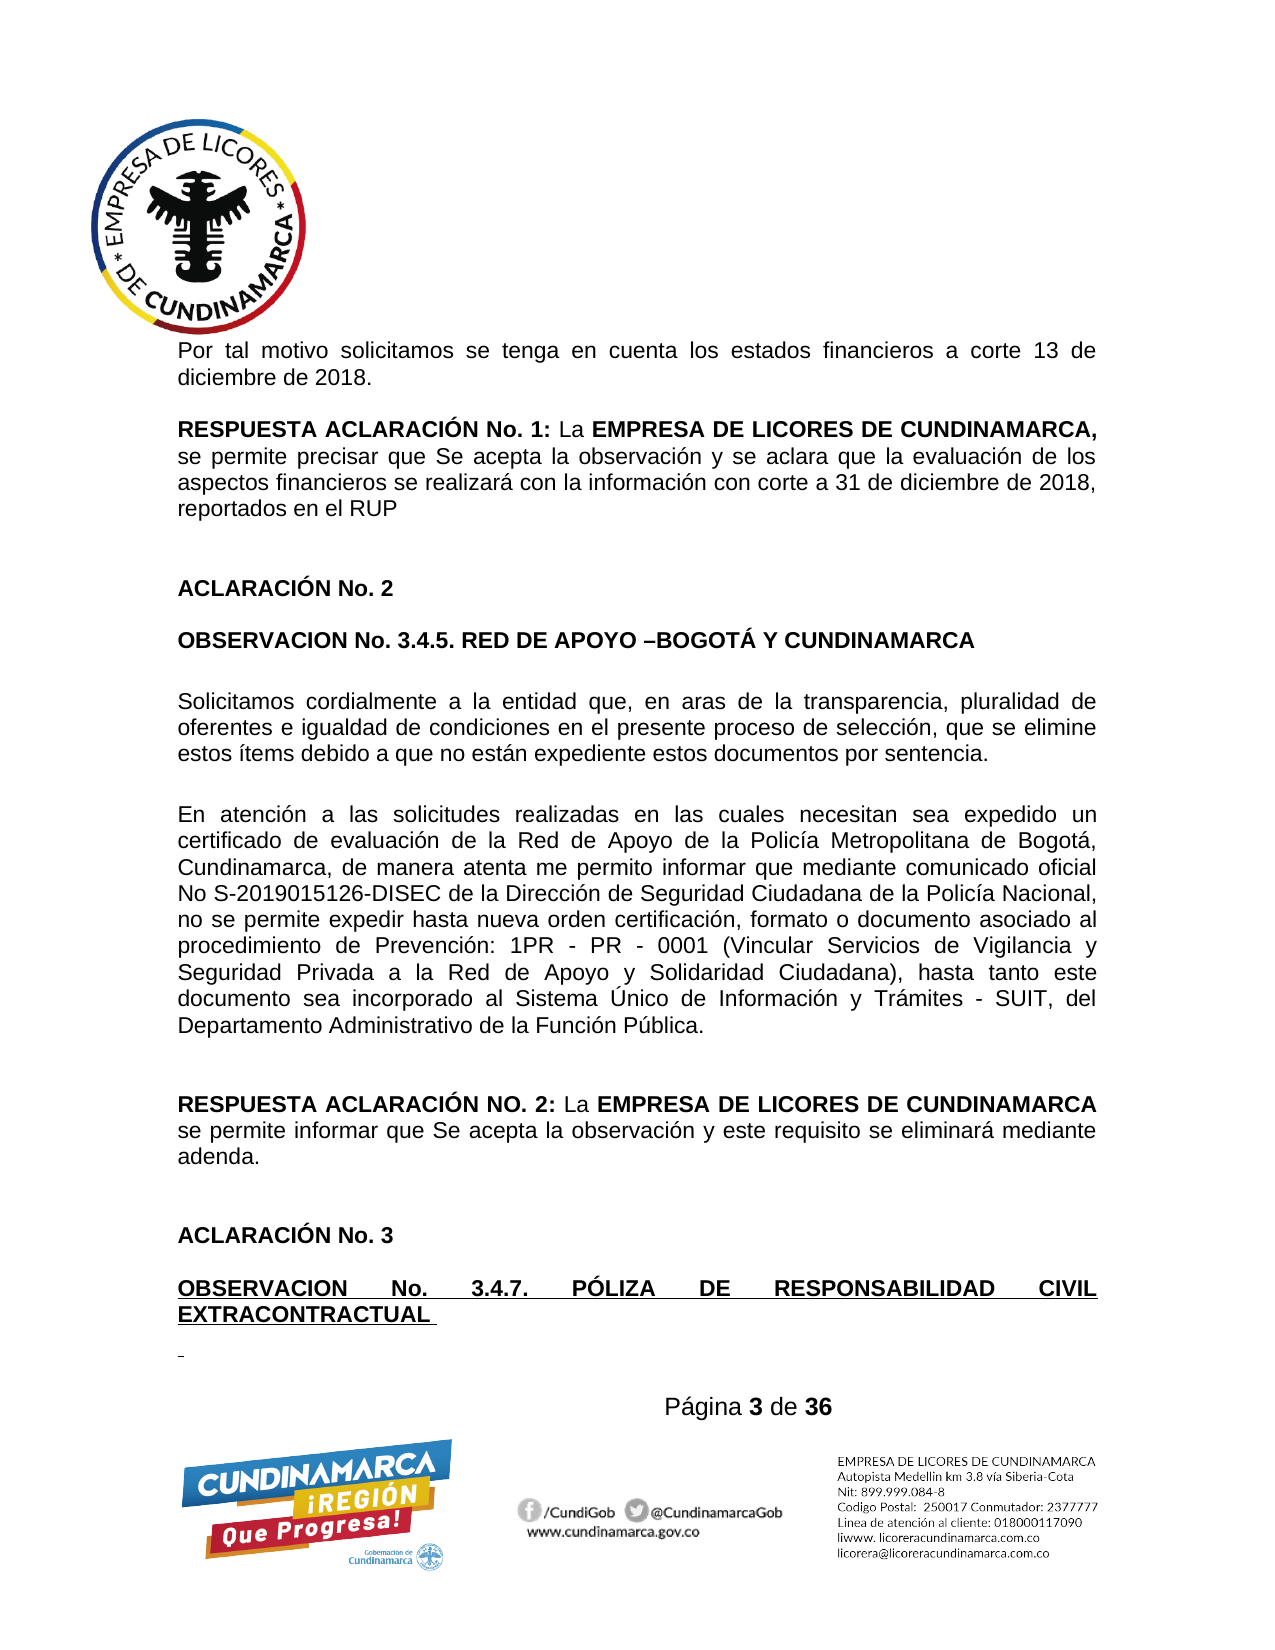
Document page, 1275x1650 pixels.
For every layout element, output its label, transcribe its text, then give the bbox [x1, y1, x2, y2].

text OBSERVACION No. 3.4.7. PÓLIZA DE RESPONSABILIDAD CIVIL EXTRACONTRACTUAL [177, 1299, 1098, 1328]
text OBSERVACION No. 3.4.5. RED DE APOYO –BOGOTÁ Y CUNDINAMARCA [177, 627, 1098, 653]
text ACLARACIÓN No. 3 [177, 1222, 1098, 1249]
text Solicitamos cordialmente a la entidad que, en aras de la transparencia, pluralidad de oferentes e igualdad de condiciones en el presente proceso de selección, que se elimine estos ítems debido a que no están expediente estos documentos por sentencia. [177, 688, 1098, 767]
text En atención a las solicitudes realizadas en las cuales necesitan sea expedido un certificado de evaluación de la Red de Apoyo de la Policía Metropolitana de Bogotá, Cundinamarca, de manera atenta me permito informar que mediante comunicado oficial No S-2019015126-DISEC de la Dirección de Seguridad Ciudadana de la Policía Nacional, no se permite expedir hasta nueva orden certificación, formato o documento asociado al procedimiento de Prevención: 1PR - PR - 0001 (Vincular Servicios de Vigilancia y Seguridad Privada a la Red de Apoyo y Solidaridad Ciudadana), hasta tanto este documento sea incorporado al Sistema Único de Información y Trámites - SUIT, del Departamento Administrativo de la Función Pública. [177, 801, 1098, 1038]
text OBSERVACION No. 3.4.7. PÓLIZA DE RESPONSABILIDAD CIVIL EXTRACONTRACTUAL [177, 1275, 1098, 1298]
text Por tal motivo solicitamos se tenga en cuenta los estados financieros a corte 13 de diciembre de 2018. [177, 337, 1098, 390]
text ACLARACIÓN No. 2 [177, 574, 1098, 601]
text RESPUESTA ACLARACIÓN No. 1: La EMPRESA DE LICORES DE CUNDINAMARCA, se permite precisar que Se acepta la observación y se aclara que la evaluación de los aspectos financieros se realizará con la información con corte a 31 de diciembre de 2018, reportados en el RUP [177, 416, 1098, 522]
text Respuesta aclaración No. 2: La EMPRESA DE LICORES DE CUNDINAMARCA se permite informar que Se acepta la observación y este requisito se eliminará mediante adenda. [177, 1091, 1098, 1170]
picture [177, 1420, 1098, 1577]
picture [73, 107, 320, 338]
